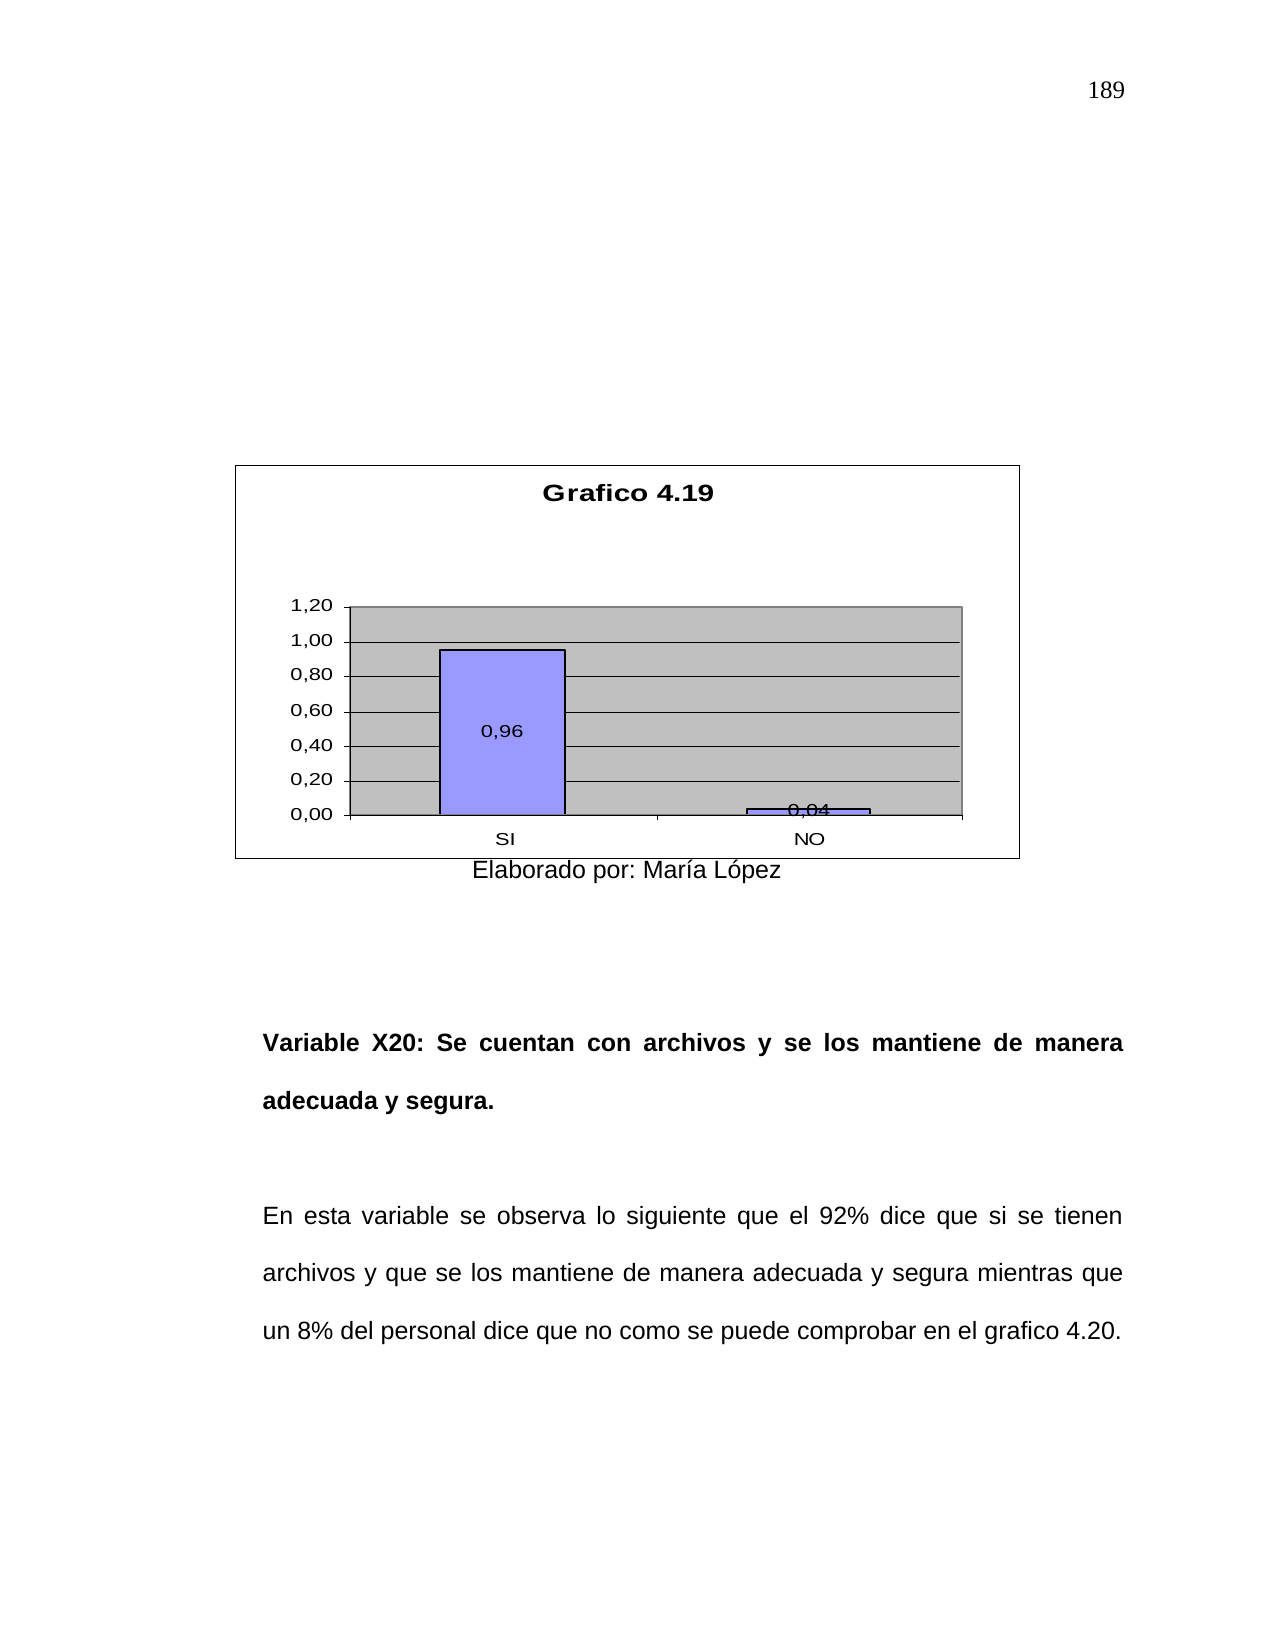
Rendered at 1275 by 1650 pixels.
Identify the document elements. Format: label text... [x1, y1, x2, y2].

text Variable X20: Se cuentan con archivos y se los mantiene de manera adecuada y segura. [262, 1028, 1125, 1114]
text En esta variable se observa lo siguiente que el 92% dice que si se tienen archivos y que se los mantiene de manera adecuada y segura mientras que un 8% del personal dice que no como se puede comprobar en el grafico 4.20. [262, 1201, 1125, 1344]
